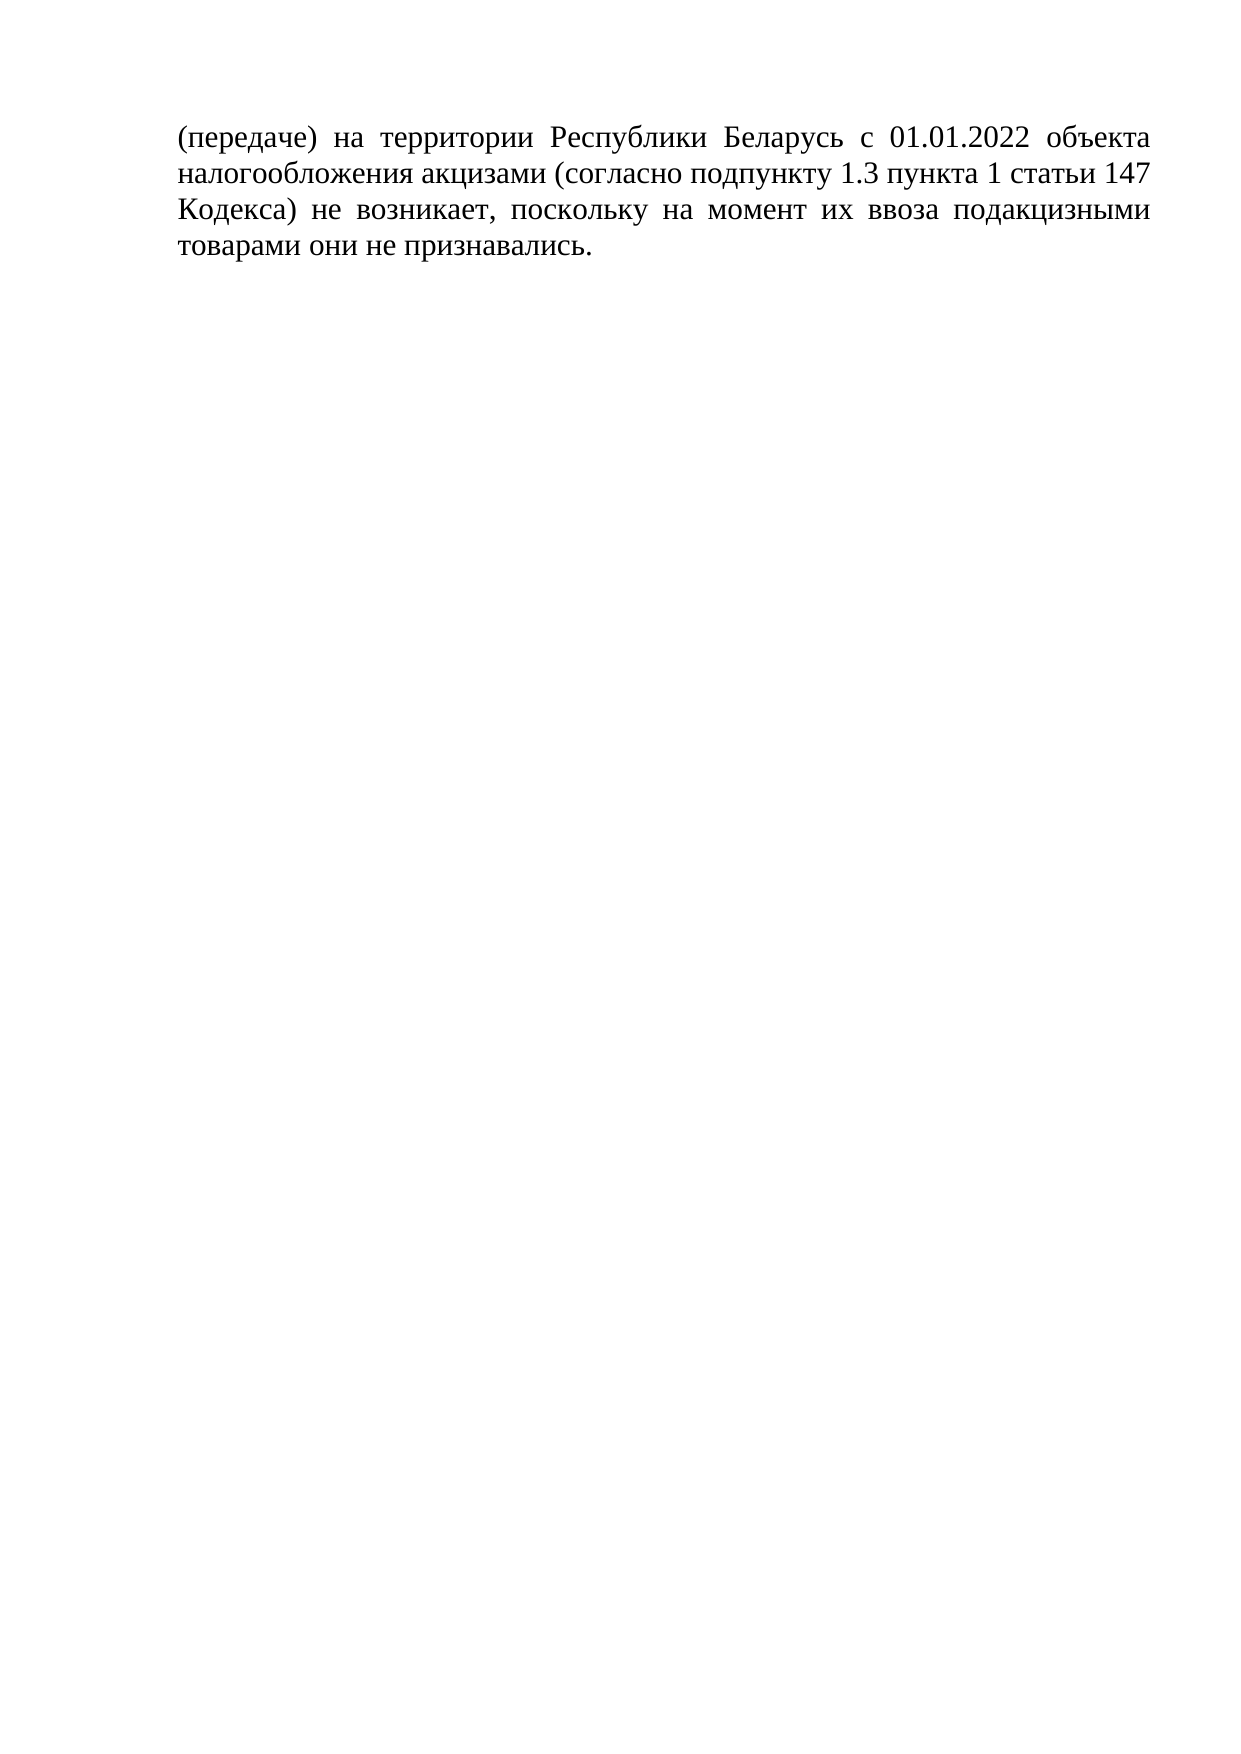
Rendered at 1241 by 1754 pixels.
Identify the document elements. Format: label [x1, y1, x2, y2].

text [177, 118, 1152, 262]
